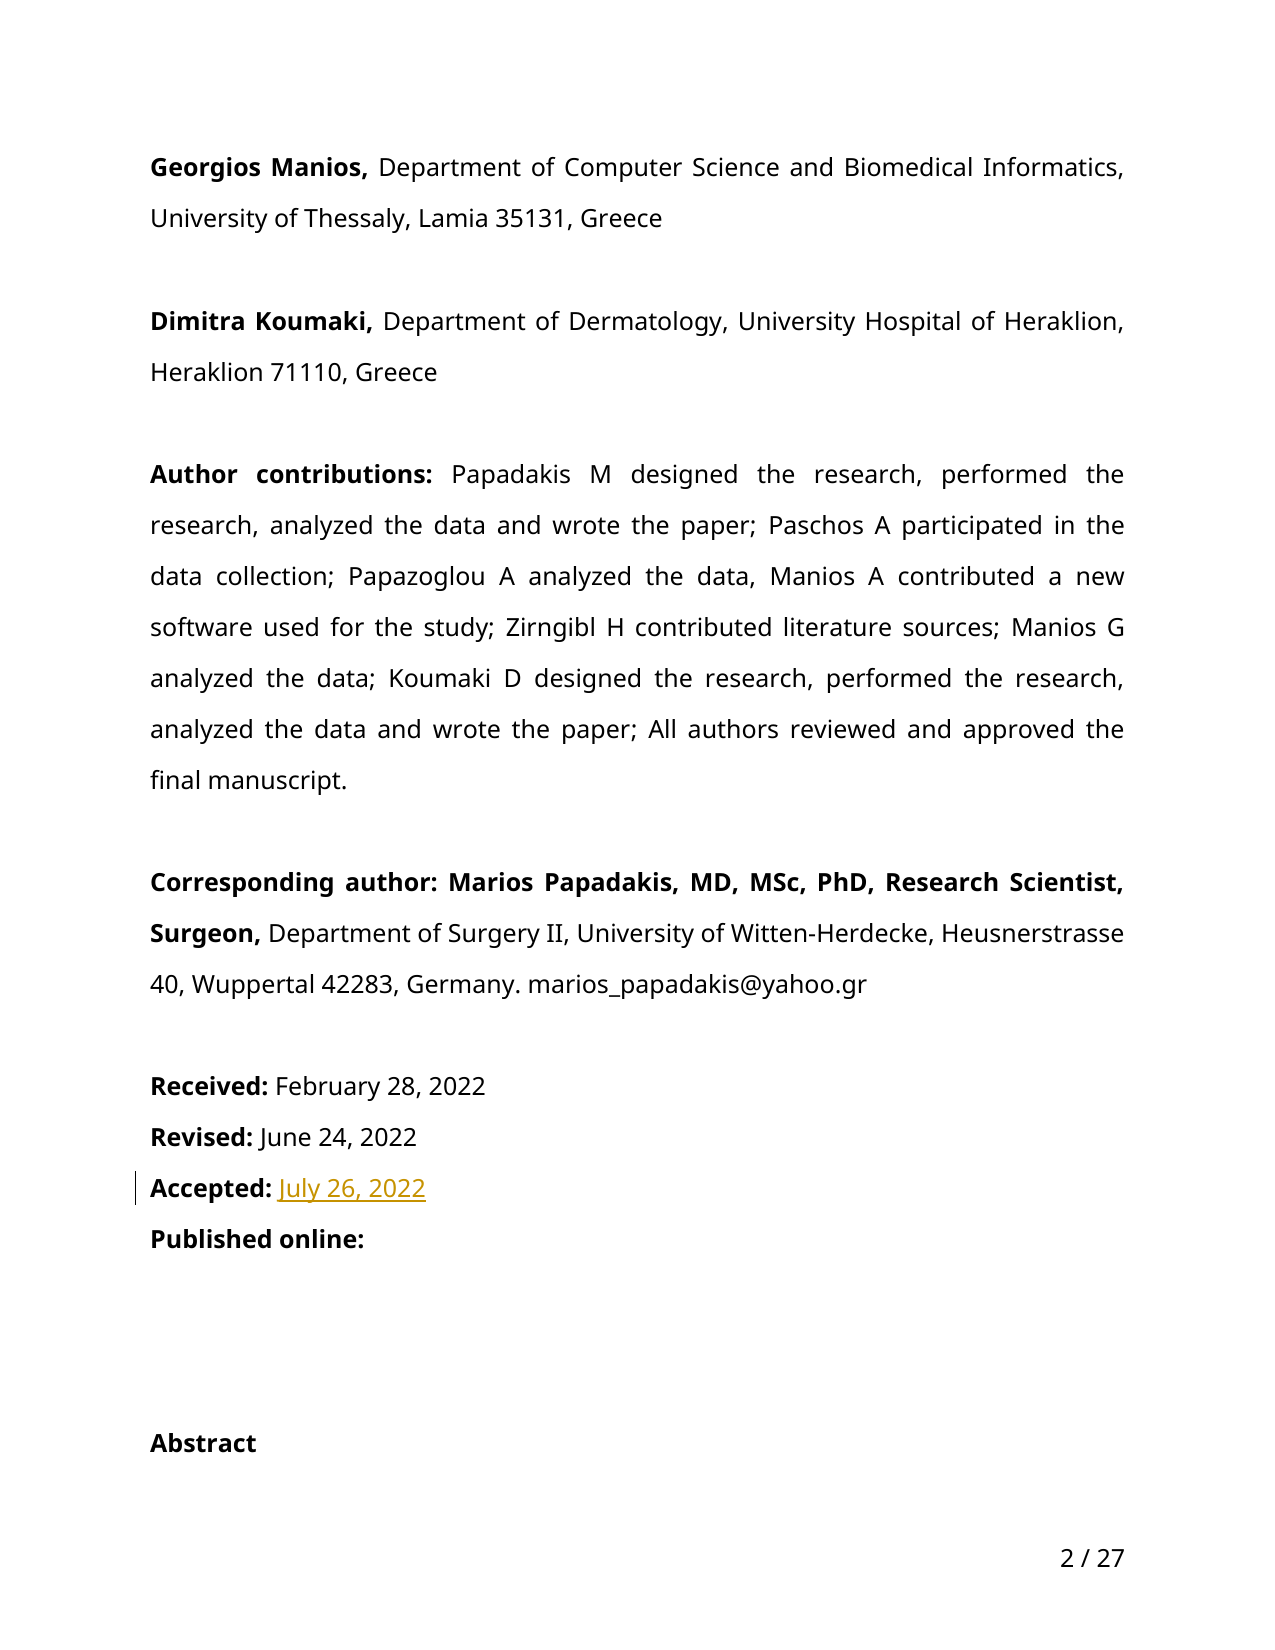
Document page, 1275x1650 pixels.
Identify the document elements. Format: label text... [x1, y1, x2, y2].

text Revised: June 24, 2022 [150, 1120, 1125, 1154]
text Accepted: [150, 1171, 1125, 1205]
text Corresponding author: Marios Papadakis, MD, MSc, PhD, Research Scientist, Surgeon, Department of Surgery II, University of Witten-Herdecke, Heusnerstrasse 40, Wuppertal 42283, Germany. marios_papadakis@yahoo.gr [150, 864, 1125, 1001]
text Abstract [150, 1426, 1125, 1460]
text Received: February 28, 2022 [150, 1069, 1125, 1103]
text Georgios Manios, Department of Computer Science and Biomedical Informatics, University of Thessaly, Lamia 35131, Greece [150, 150, 1125, 235]
text Author contributions: Papadakis M designed the research, performed the research, analyzed the data and wrote the paper; Paschos A participated in the data collection; Papazoglou A analyzed the data, Manios A contributed a new software used for the study; Zirngibl H contributed literature sources; Manios G analyzed the data; Koumaki D designed the research, performed the research, analyzed the data and wrote the paper; All authors reviewed and approved the final manuscript. [150, 456, 1125, 797]
text Published online: [150, 1222, 1125, 1256]
text Dimitra Koumaki, Department of Dermatology, University Hospital of Heraklion, Heraklion 71110, Greece [150, 303, 1125, 388]
